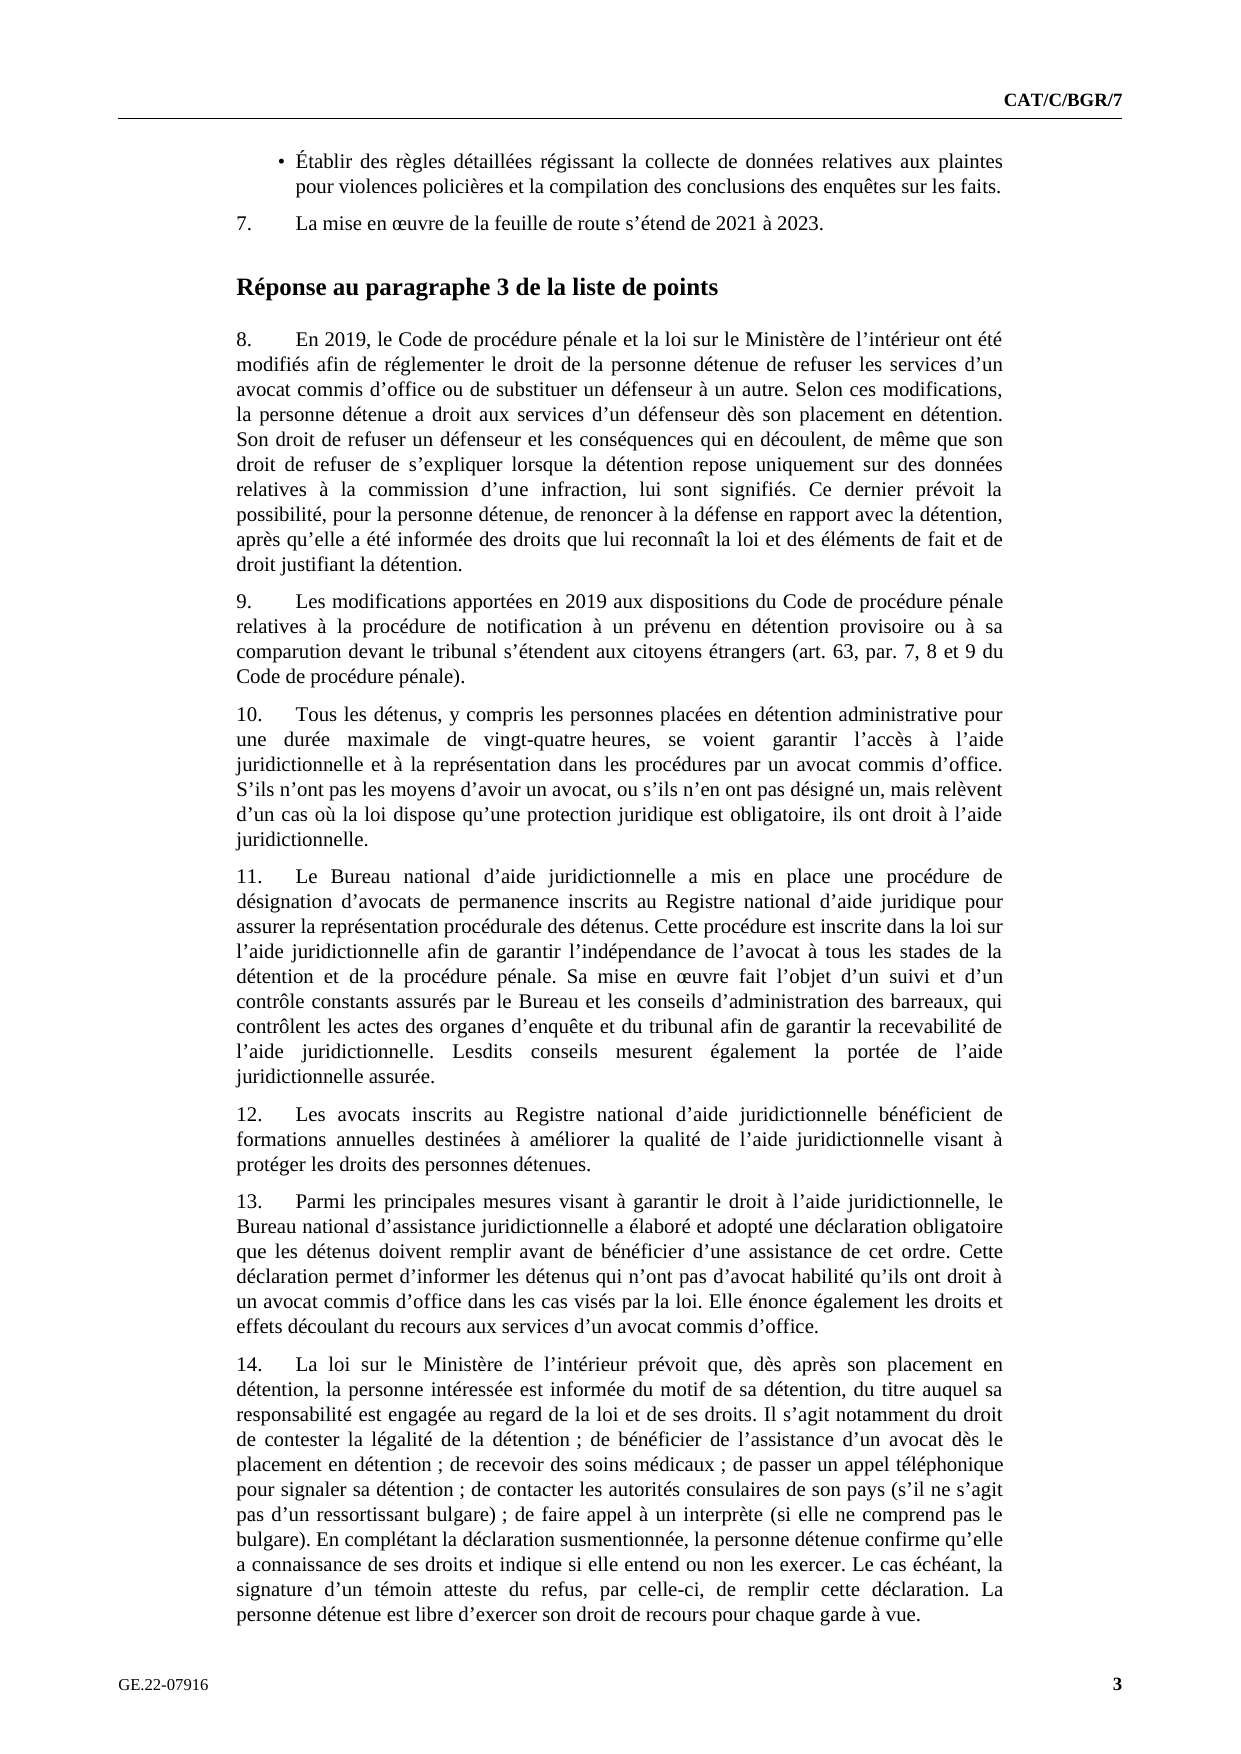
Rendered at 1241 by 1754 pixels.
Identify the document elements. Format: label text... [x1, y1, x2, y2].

text 14. La loi sur le Ministère de l’intérieur prévoit que, dès après son placement en détention, la personne intéressée est informée du motif de sa détention, du titre auquel sa responsabilité est engagée au regard de la loi et de ses droits. Il s’agit notamment du droit de contester la légalité de la détention ; de bénéficier de l’assistance d’un avocat dès le placement en détention ; de recevoir des soins médicaux ; de passer un appel téléphonique pour signaler sa détention ; de contacter les autorités consulaires de son pays (s’il ne s’agit pas d’un ressortissant bulgare) ; de faire appel à un interprète (si elle ne comprend pas le bulgare). En complétant la déclaration susmentionnée, la personne détenue confirme qu’elle a connaissance de ses droits et indique si elle entend ou non les exercer. Le cas échéant, la signature d’un témoin atteste du refus, par celle-ci, de remplir cette déclaration. La personne détenue est libre d’exercer son droit de recours pour chaque garde à vue. [236, 1351, 1004, 1626]
text 9. Les modifications apportées en 2019 aux dispositions du Code de procédure pénale relatives à la procédure de notification à un prévenu en détention provisoire ou à sa comparution devant le tribunal s’étendent aux citoyens étrangers (art. 63, par. 7, 8 et 9 du Code de procédure pénale). [236, 588, 1004, 688]
text 12. Les avocats inscrits au Registre national d’aide juridictionnelle bénéficient de formations annuelles destinées à améliorer la qualité de l’aide juridictionnelle visant à protéger les droits des personnes détenues. [236, 1101, 1004, 1176]
text 8. En 2019, le Code de procédure pénale et la loi sur le Ministère de l’intérieur ont été modifiés afin de réglementer le droit de la personne détenue de refuser les services d’un avocat commis d’office ou de substituer un défenseur à un autre. Selon ces modifications, la personne détenue a droit aux services d’un défenseur dès son placement en détention. Son droit de refuser un défenseur et les conséquences qui en découlent, de même que son droit de refuser de s’expliquer lorsque la détention repose uniquement sur des données relatives à la commission d’une infraction, lui sont signifiés. Ce dernier prévoit la possibilité, pour la personne détenue, de renoncer à la défense en rapport avec la détention, après qu’elle a été informée des droits que lui reconnaît la loi et des éléments de fait et de droit justifiant la détention. [236, 326, 1004, 576]
text 7. La mise en œuvre de la feuille de route s’étend de 2021 à 2023. [236, 210, 1004, 235]
text 13. Parmi les principales mesures visant à garantir le droit à l’aide juridictionnelle, le Bureau national d’assistance juridictionnelle a élaboré et adopté une déclaration obligatoire que les détenus doivent remplir avant de bénéficier d’une assistance de cet ordre. Cette déclaration permet d’informer les détenus qui n’ont pas d’avocat habilité qu’ils ont droit à un avocat commis d’office dans les cas visés par la loi. Elle énonce également les droits et effets découlant du recours aux services d’un avocat commis d’office. [236, 1188, 1004, 1338]
text Réponse au paragraphe 3 de la liste de points [118, 273, 1004, 301]
list • Établir des règles détaillées régissant la collecte de données relatives aux plaintes pour violences policières et la compilation des conclusions des enquêtes sur les faits. [278, 148, 1004, 198]
text 10. Tous les détenus, y compris les personnes placées en détention administrative pour une durée maximale de vingt-quatre heures, se voient garantir l’accès à l’aide juridictionnelle et à la représentation dans les procédures par un avocat commis d’office. S’ils n’ont pas les moyens d’avoir un avocat, ou s’ils n’en ont pas désigné un, mais relèvent d’un cas où la loi dispose qu’une protection juridique est obligatoire, ils ont droit à l’aide juridictionnelle. [236, 701, 1004, 851]
text 11. Le Bureau national d’aide juridictionnelle a mis en place une procédure de désignation d’avocats de permanence inscrits au Registre national d’aide juridique pour assurer la représentation procédurale des détenus. Cette procédure est inscrite dans la loi sur l’aide juridictionnelle afin de garantir l’indépendance de l’avocat à tous les stades de la détention et de la procédure pénale. Sa mise en œuvre fait l’objet d’un suivi et d’un contrôle constants assurés par le Bureau et les conseils d’administration des barreaux, qui contrôlent les actes des organes d’enquête et du tribunal afin de garantir la recevabilité de l’aide juridictionnelle. Lesdits conseils mesurent également la portée de l’aide juridictionnelle assurée. [236, 863, 1004, 1088]
